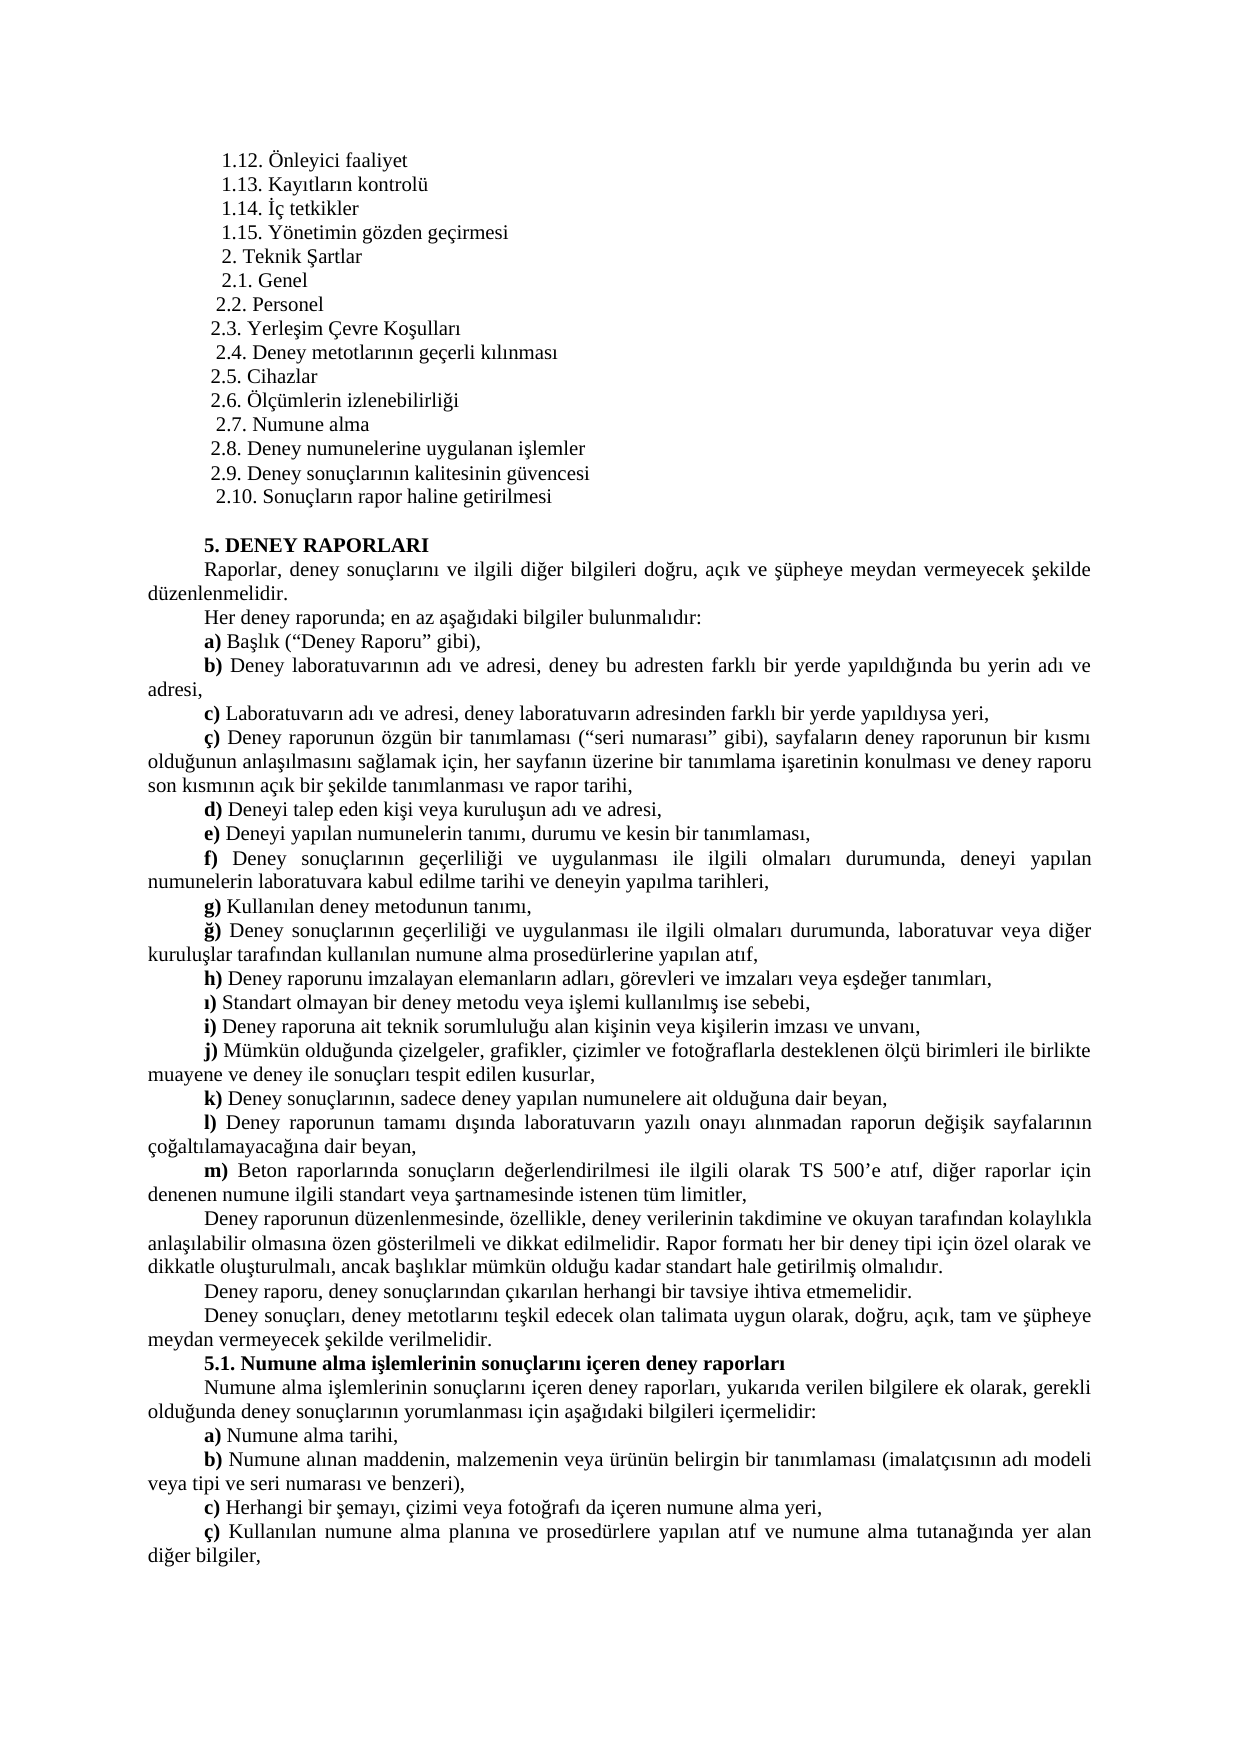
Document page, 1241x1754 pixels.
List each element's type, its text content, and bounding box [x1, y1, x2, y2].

text a) Numune alma tarihi, [148, 1423, 1093, 1447]
text 2.4. Deney metotlarının geçerli kılınması [184, 340, 1093, 364]
text b) Numune alınan maddenin, malzemenin veya ürünün belirgin bir tanımlaması (imalatçısının adı modeli veya tipi ve seri numarası ve benzeri), [148, 1447, 1093, 1495]
text 2. Teknik Şartlar [221, 244, 1093, 268]
text ç) Kullanılan numune alma planına ve prosedürlere yapılan atıf ve numune alma tutanağında yer alan diğer bilgiler, [148, 1519, 1093, 1567]
text 2.9. Deney sonuçlarının kalitesinin güvencesi [184, 460, 1093, 484]
text 2.6. Ölçümlerin izlenebilirliği [184, 388, 1093, 412]
text ı) Standart olmayan bir deney metodu veya işlemi kullanılmış ise sebebi, [148, 990, 1093, 1014]
text k) Deney sonuçlarının, sadece deney yapılan numunelere ait olduğuna dair beyan, [148, 1086, 1093, 1110]
text 5.1. Numune alma işlemlerinin sonuçlarını içeren deney raporları [148, 1351, 1093, 1375]
text Her deney raporunda; en az aşağıdaki bilgiler bulunmalıdır: [148, 605, 1093, 629]
text f) Deney sonuçlarının geçerliliği ve uygulanması ile ilgili olmaları durumunda, deneyi yapılan numunelerin laboratuvara kabul edilme tarihi ve deneyin yapılma tarihleri, [148, 845, 1093, 893]
text d) Deneyi talep eden kişi veya kuruluşun adı ve adresi, [148, 797, 1093, 821]
text Deney raporunun düzenlenmesinde, özellikle, deney verilerinin takdimine ve okuyan tarafından kolaylıkla anlaşılabilir olmasına özen gösterilmeli ve dikkat edilmelidir. Rapor formatı her bir deney tipi için özel olarak ve dikkatle oluşturulmalı, ancak başlıklar mümkün olduğu kadar standart hale getirilmiş olmalıdır. [148, 1206, 1093, 1278]
text 2.2. Personel [184, 292, 1093, 316]
text 1.14. İç tetkikler [221, 196, 1093, 220]
text i) Deney raporuna ait teknik sorumluluğu alan kişinin veya kişilerin imzası ve unvanı, [148, 1014, 1093, 1038]
text g) Kullanılan deney metodunun tanımı, [148, 893, 1093, 918]
text 5. DENEY RAPORLARI [148, 533, 1093, 557]
text Deney sonuçları, deney metotlarını teşkil edecek olan talimata uygun olarak, doğru, açık, tam ve şüpheye meydan vermeyecek şekilde verilmelidir. [148, 1303, 1093, 1351]
text 2.5. Cihazlar [184, 364, 1093, 388]
text a) Başlık (“Deney Raporu” gibi), [148, 629, 1093, 653]
text Deney raporu, deney sonuçlarından çıkarılan herhangi bir tavsiye ihtiva etmemelidir. [148, 1278, 1093, 1303]
text c) Herhangi bir şemayı, çizimi veya fotoğrafı da içeren numune alma yeri, [148, 1495, 1093, 1519]
text 2.3. Yerleşim Çevre Koşulları [184, 316, 1093, 340]
text Numune alma işlemlerinin sonuçlarını içeren deney raporları, yukarıda verilen bilgilere ek olarak, gerekli olduğunda deney sonuçlarının yorumlanması için aşağıdaki bilgileri içermelidir: [148, 1375, 1093, 1423]
text ğ) Deney sonuçlarının geçerliliği ve uygulanması ile ilgili olmaları durumunda, laboratuvar veya diğer kuruluşlar tarafından kullanılan numune alma prosedürlerine yapılan atıf, [148, 918, 1093, 966]
text 2.8. Deney numunelerine uygulanan işlemler [184, 436, 1093, 460]
text ç) Deney raporunun özgün bir tanımlaması (“seri numarası” gibi), sayfaların deney raporunun bir kısmı olduğunun anlaşılmasını sağlamak için, her sayfanın üzerine bir tanımlama işaretinin konulması ve deney raporu son kısmının açık bir şekilde tanımlanması ve rapor tarihi, [148, 725, 1093, 797]
text Raporlar, deney sonuçlarını ve ilgili diğer bilgileri doğru, açık ve şüpheye meydan vermeyecek şekilde düzenlenmelidir. [148, 557, 1093, 605]
text 1.13. Kayıtların kontrolü [221, 172, 1093, 196]
text h) Deney raporunu imzalayan elemanların adları, görevleri ve imzaları veya eşdeğer tanımları, [148, 966, 1093, 990]
text 2.10. Sonuçların rapor haline getirilmesi [184, 484, 1093, 508]
text m) Beton raporlarında sonuçların değerlendirilmesi ile ilgili olarak TS 500’e atıf, diğer raporlar için denenen numune ilgili standart veya şartnamesinde istenen tüm limitler, [148, 1158, 1093, 1206]
text 1.15. Yönetimin gözden geçirmesi [221, 220, 1093, 244]
text b) Deney laboratuvarının adı ve adresi, deney bu adresten farklı bir yerde yapıldığında bu yerin adı ve adresi, [148, 653, 1093, 701]
text 2.7. Numune alma [184, 412, 1093, 436]
text c) Laboratuvarın adı ve adresi, deney laboratuvarın adresinden farklı bir yerde yapıldıysa yeri, [148, 701, 1093, 725]
text 2.1. Genel [221, 268, 1093, 292]
text l) Deney raporunun tamamı dışında laboratuvarın yazılı onayı alınmadan raporun değişik sayfalarının çoğaltılamayacağına dair beyan, [148, 1110, 1093, 1158]
text 1.12. Önleyici faaliyet [221, 148, 1093, 172]
text j) Mümkün olduğunda çizelgeler, grafikler, çizimler ve fotoğraflarla desteklenen ölçü birimleri ile birlikte muayene ve deney ile sonuçları tespit edilen kusurlar, [148, 1038, 1093, 1086]
text e) Deneyi yapılan numunelerin tanımı, durumu ve kesin bir tanımlaması, [148, 821, 1093, 845]
